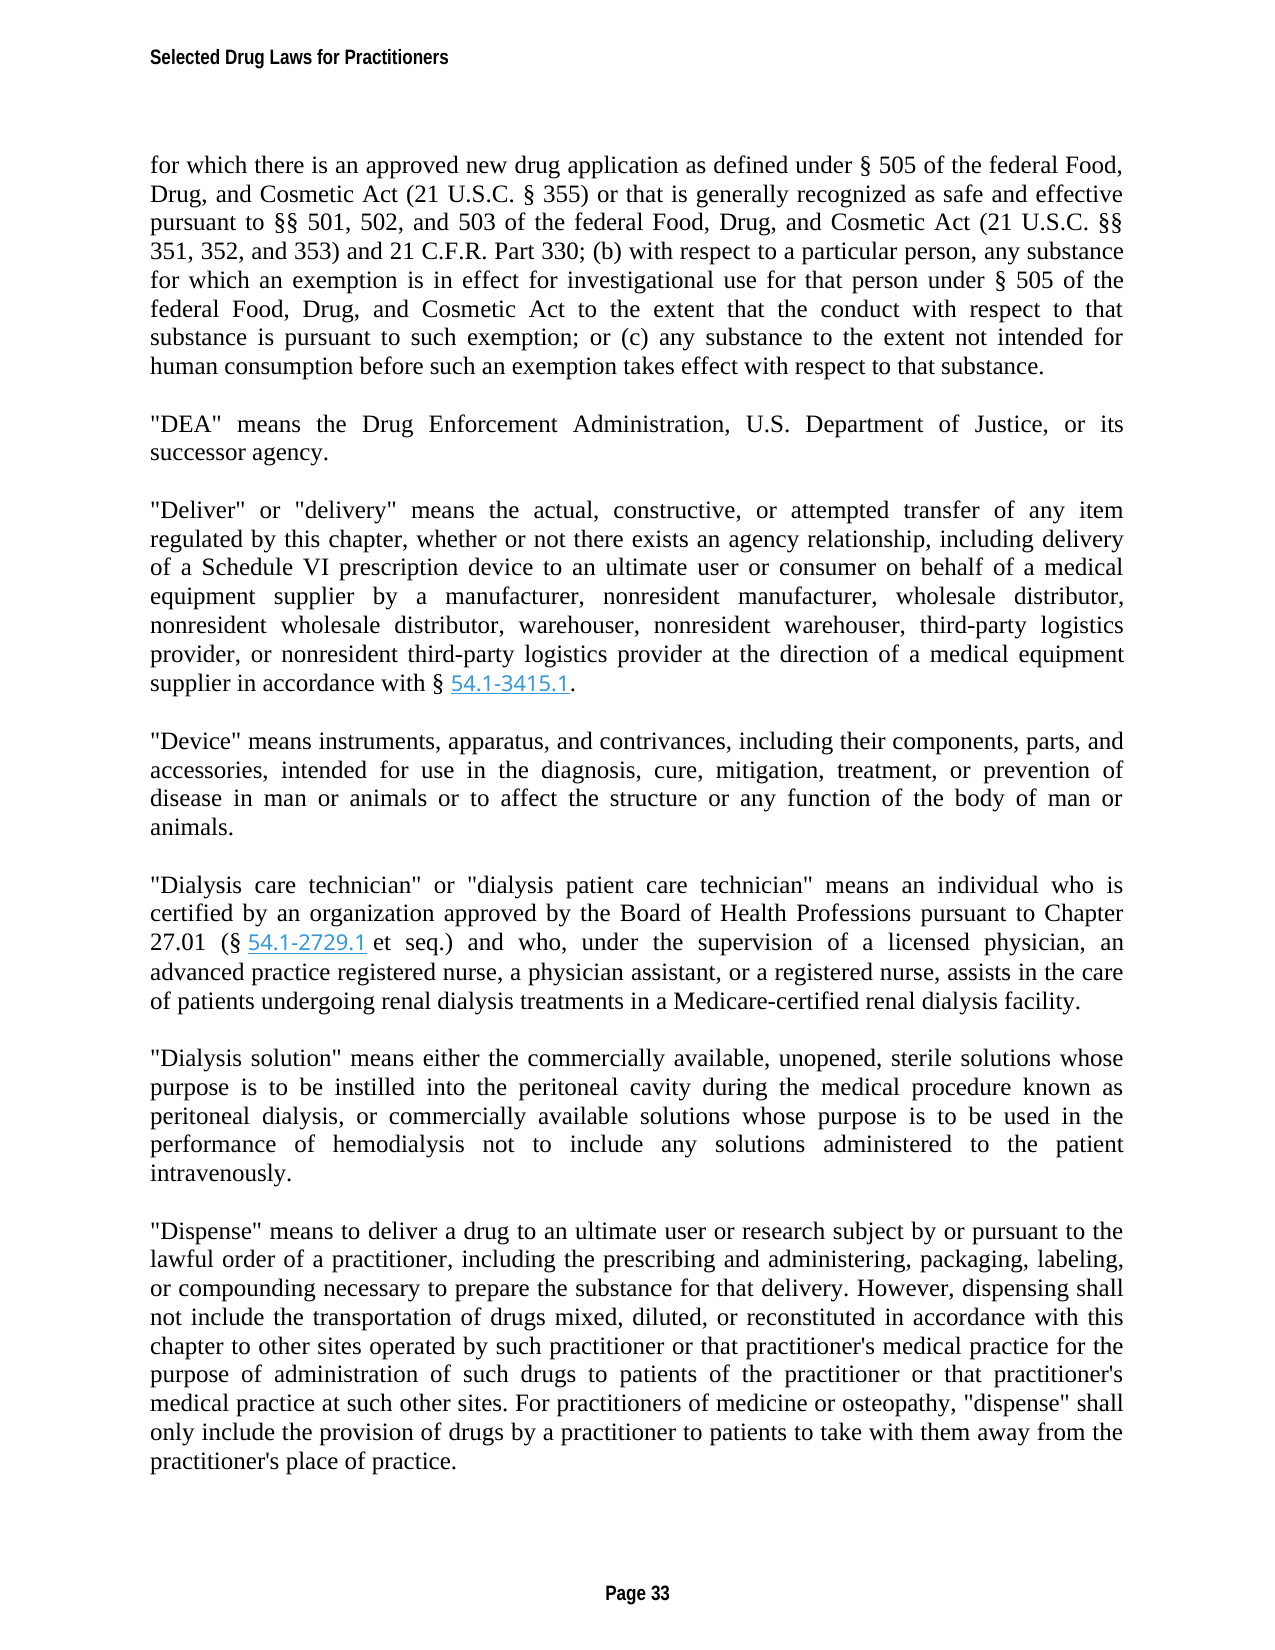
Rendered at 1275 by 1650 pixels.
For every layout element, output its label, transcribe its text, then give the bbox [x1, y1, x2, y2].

text "Dispense" means to deliver a drug to an ultimate user or research subject by or pursuant to the lawful order of a practitioner, including the prescribing and administering, packaging, labeling, or compounding necessary to prepare the substance for that delivery. However, dispensing shall not include the transportation of drugs mixed, diluted, or reconstituted in accordance with this chapter to other sites operated by such practitioner or that practitioner's medical practice for the purpose of administration of such drugs to patients of the practitioner or that practitioner's medical practice at such other sites. For practitioners of medicine or osteopathy, "dispense" shall only include the provision of drugs by a practitioner to patients to take with them away from the practitioner's place of practice. [150, 1216, 1125, 1474]
text "DEA" means the Drug Enforcement Administration, U.S. Department of Justice, or its successor agency. [150, 409, 1125, 466]
text "Dialysis care technician" or "dialysis patient care technician" means an individual who is certified by an organization approved by the Board of Health Professions pursuant to Chapter 27.01 (§ 54.1-2729.1 et seq.) and who, under the supervision of a licensed physician, an advanced practice registered nurse, a physician assistant, or a registered nurse, assists in the care of patients undergoing renal dialysis treatments in a Medicare-certified renal dialysis facility. [150, 870, 1125, 1014]
text "Device" means instruments, apparatus, and contrivances, including their components, parts, and accessories, intended for use in the diagnosis, cure, mitigation, treatment, or prevention of disease in man or animals or to affect the structure or any function of the body of man or animals. [150, 726, 1125, 841]
text "Dialysis solution" means either the commercially available, unopened, sterile solutions whose purpose is to be instilled into the peritoneal cavity during the medical procedure known as peritoneal dialysis, or commercially available solutions whose purpose is to be used in the performance of hemodialysis not to include any solutions administered to the patient intravenously. [150, 1043, 1125, 1187]
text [150, 150, 1125, 380]
text "Deliver" or "delivery" means the actual, constructive, or attempted transfer of any item regulated by this chapter, whether or not there exists an agency relationship, including delivery of a Schedule VI prescription device to an ultimate user or consumer on behalf of a medical equipment supplier by a manufacturer, nonresident manufacturer, wholesale distributor, nonresident wholesale distributor, warehouser, nonresident warehouser, third-party logistics provider, or nonresident third-party logistics provider at the direction of a medical equipment supplier in accordance with § 54.1-3415.1. [150, 495, 1125, 697]
